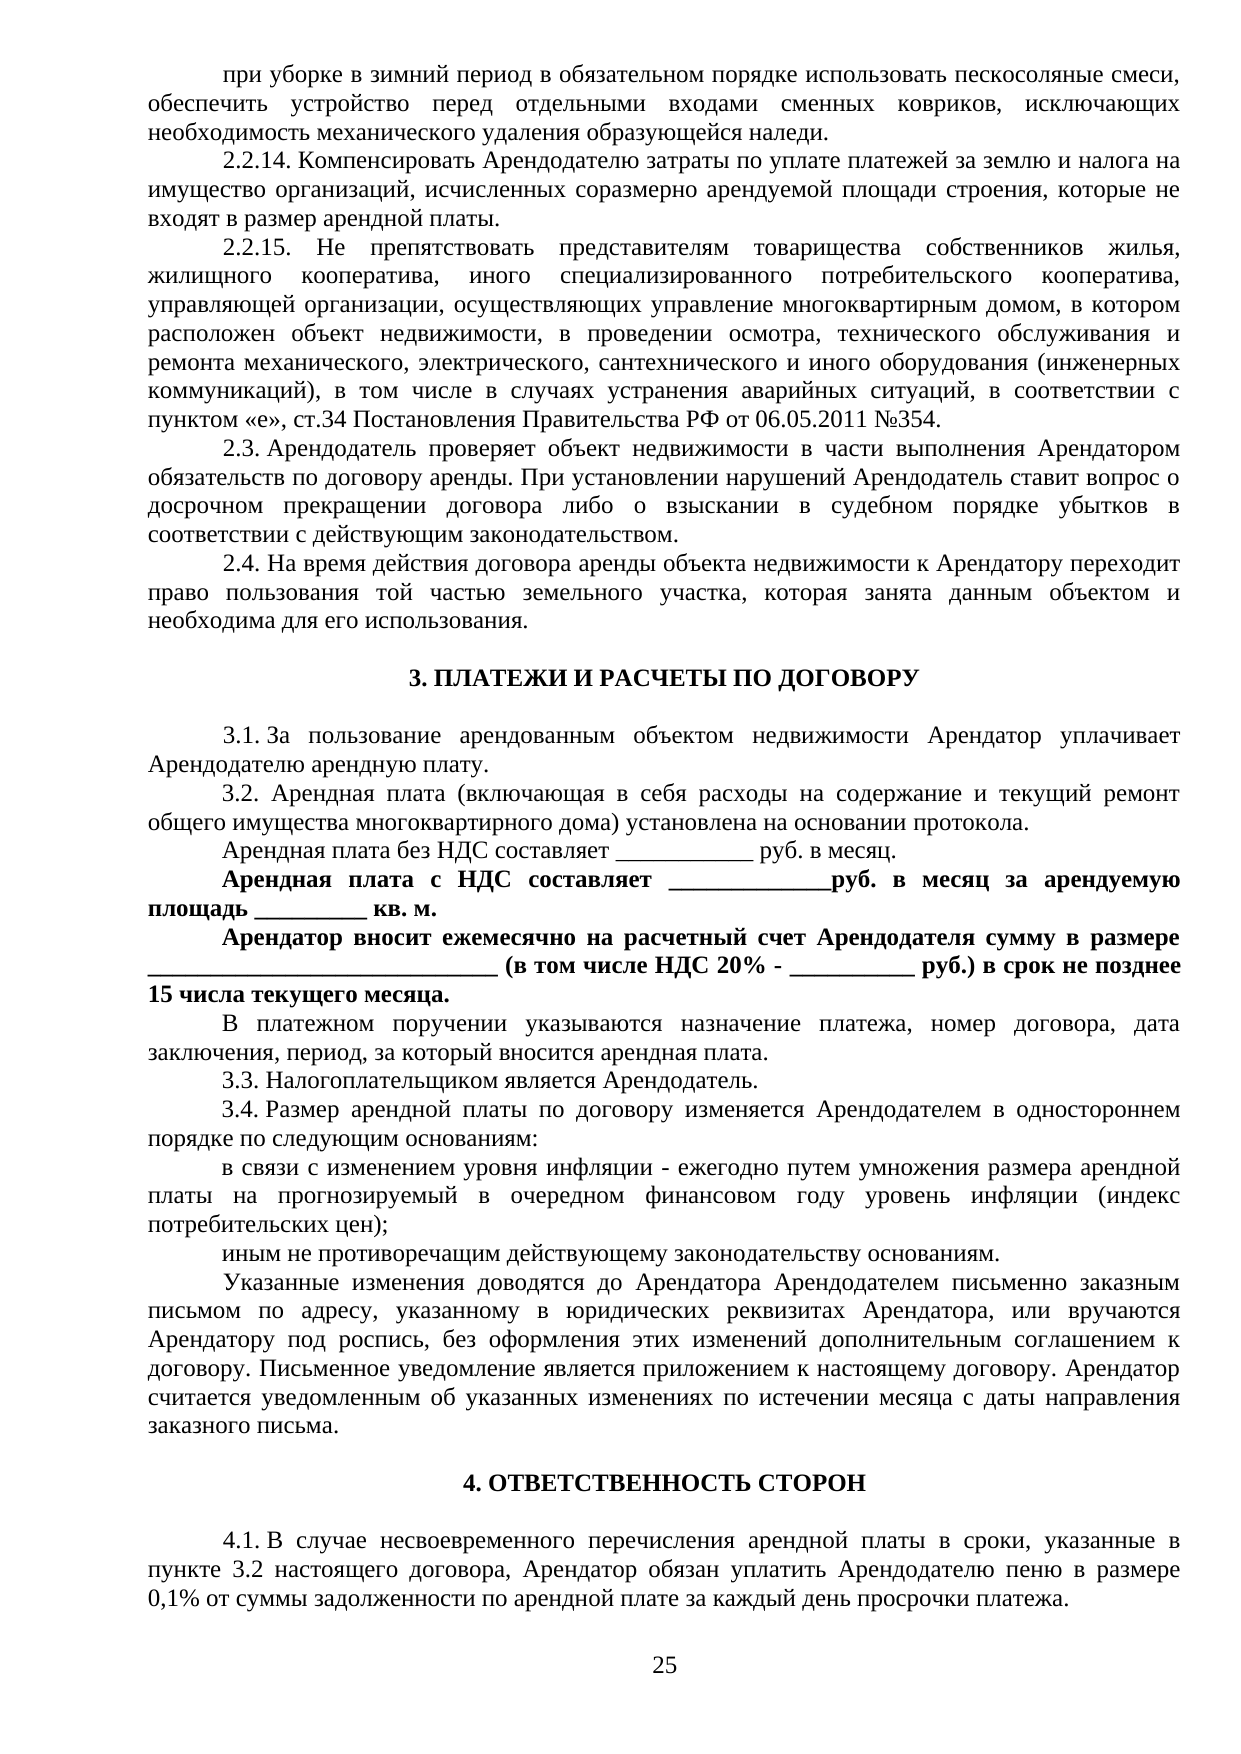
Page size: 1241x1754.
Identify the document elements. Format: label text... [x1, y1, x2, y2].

text 3.4. Размер арендной платы по договору изменяется Арендодателем в одностороннем порядке по следующим основаниям: [148, 1094, 1181, 1152]
text 3. ПЛАТЕЖИ И РАСЧЕТЫ ПО ДОГОВОРУ [148, 663, 1181, 692]
text Арендатор вносит ежемесячно на расчетный счет Арендодателя сумму в размере ____________________________ (в том числе НДС 20% - __________ руб.) в срок не позднее 15 числа текущего месяца. [148, 922, 1181, 1008]
text иным не противоречащим действующему законодательству основаниям. [148, 1238, 1181, 1267]
text 3.2. Арендная плата (включающая в себя расходы на содержание и текущий ремонт общего имущества многоквартирного дома) установлена на основании протокола. [148, 778, 1181, 835]
text при уборке в зимний период в обязательном порядке использовать пескосоляные смеси, обеспечить устройство перед отдельными входами сменных ковриков, исключающих необходимость механического удаления образующейся наледи. [148, 59, 1181, 145]
text 2.2.15. Не препятствовать представителям товарищества собственников жилья, жилищного кооператива, иного специализированного потребительского кооператива, управляющей организации, осуществляющих управление многоквартирным домом, в котором расположен объект недвижимости, в проведении осмотра, технического обслуживания и ремонта механического, электрического, сантехнического и иного оборудования (инженерных коммуникаций), в том числе в случаях устранения аварийных ситуаций, в соответствии с пунктом «е», ст.34 Постановления Правительства РФ от 06.05.2011 №354. [148, 232, 1181, 433]
text 3.1. За пользование арендованным объектом недвижимости Арендатор уплачивает Арендодателю арендную плату. [148, 720, 1181, 778]
text 4. ОТВЕТСТВЕННОСТЬ СТОРОН [148, 1468, 1181, 1497]
text Арендная плата с НДС составляет _____________руб. в месяц за арендуемую площадь _________ кв. м. [148, 864, 1181, 922]
text 2.3. Арендодатель проверяет объект недвижимости в части выполнения Арендатором обязательств по договору аренды. При установлении нарушений Арендодатель ставит вопрос о досрочном прекращении договора либо о взыскании в судебном порядке убытков в соответствии с действующим законодательством. [148, 433, 1181, 548]
text Указанные изменения доводятся до Арендатора Арендодателем письменно заказным письмом по адресу, указанному в юридических реквизитах Арендатора, или вручаются Арендатору под роспись, без оформления этих изменений дополнительным соглашением к договору. Письменное уведомление является приложением к настоящему договору. Арендатор считается уведомленным об указанных изменениях по истечении месяца с даты направления заказного письма. [148, 1267, 1181, 1439]
text 3.3. Налогоплательщиком является Арендодатель. [148, 1065, 1181, 1094]
text Арендная плата без НДС составляет ___________ руб. в месяц. [148, 835, 1181, 864]
text В платежном поручении указываются назначение платежа, номер договора, дата заключения, период, за который вносится арендная плата. [148, 1008, 1181, 1065]
text 2.4. На время действия договора аренды объекта недвижимости к Арендатору переходит право пользования той частью земельного участка, которая занята данным объектом и необходима для его использования. [148, 548, 1181, 634]
text в связи с изменением уровня инфляции - ежегодно путем умножения размера арендной платы на прогнозируемый в очередном финансовом году уровень инфляции (индекс потребительских цен); [148, 1152, 1181, 1238]
text 2.2.14. Компенсировать Арендодателю затраты по уплате платежей за землю и налога на имущество организаций, исчисленных соразмерно арендуемой площади строения, которые не входят в размер арендной платы. [148, 145, 1181, 232]
text 4.1. В случае несвоевременного перечисления арендной платы в сроки, указанные в пункте 3.2 настоящего договора, Арендатор обязан уплатить Арендодателю пеню в размере 0,1% от суммы задолженности по арендной плате за каждый день просрочки платежа. [148, 1525, 1181, 1612]
